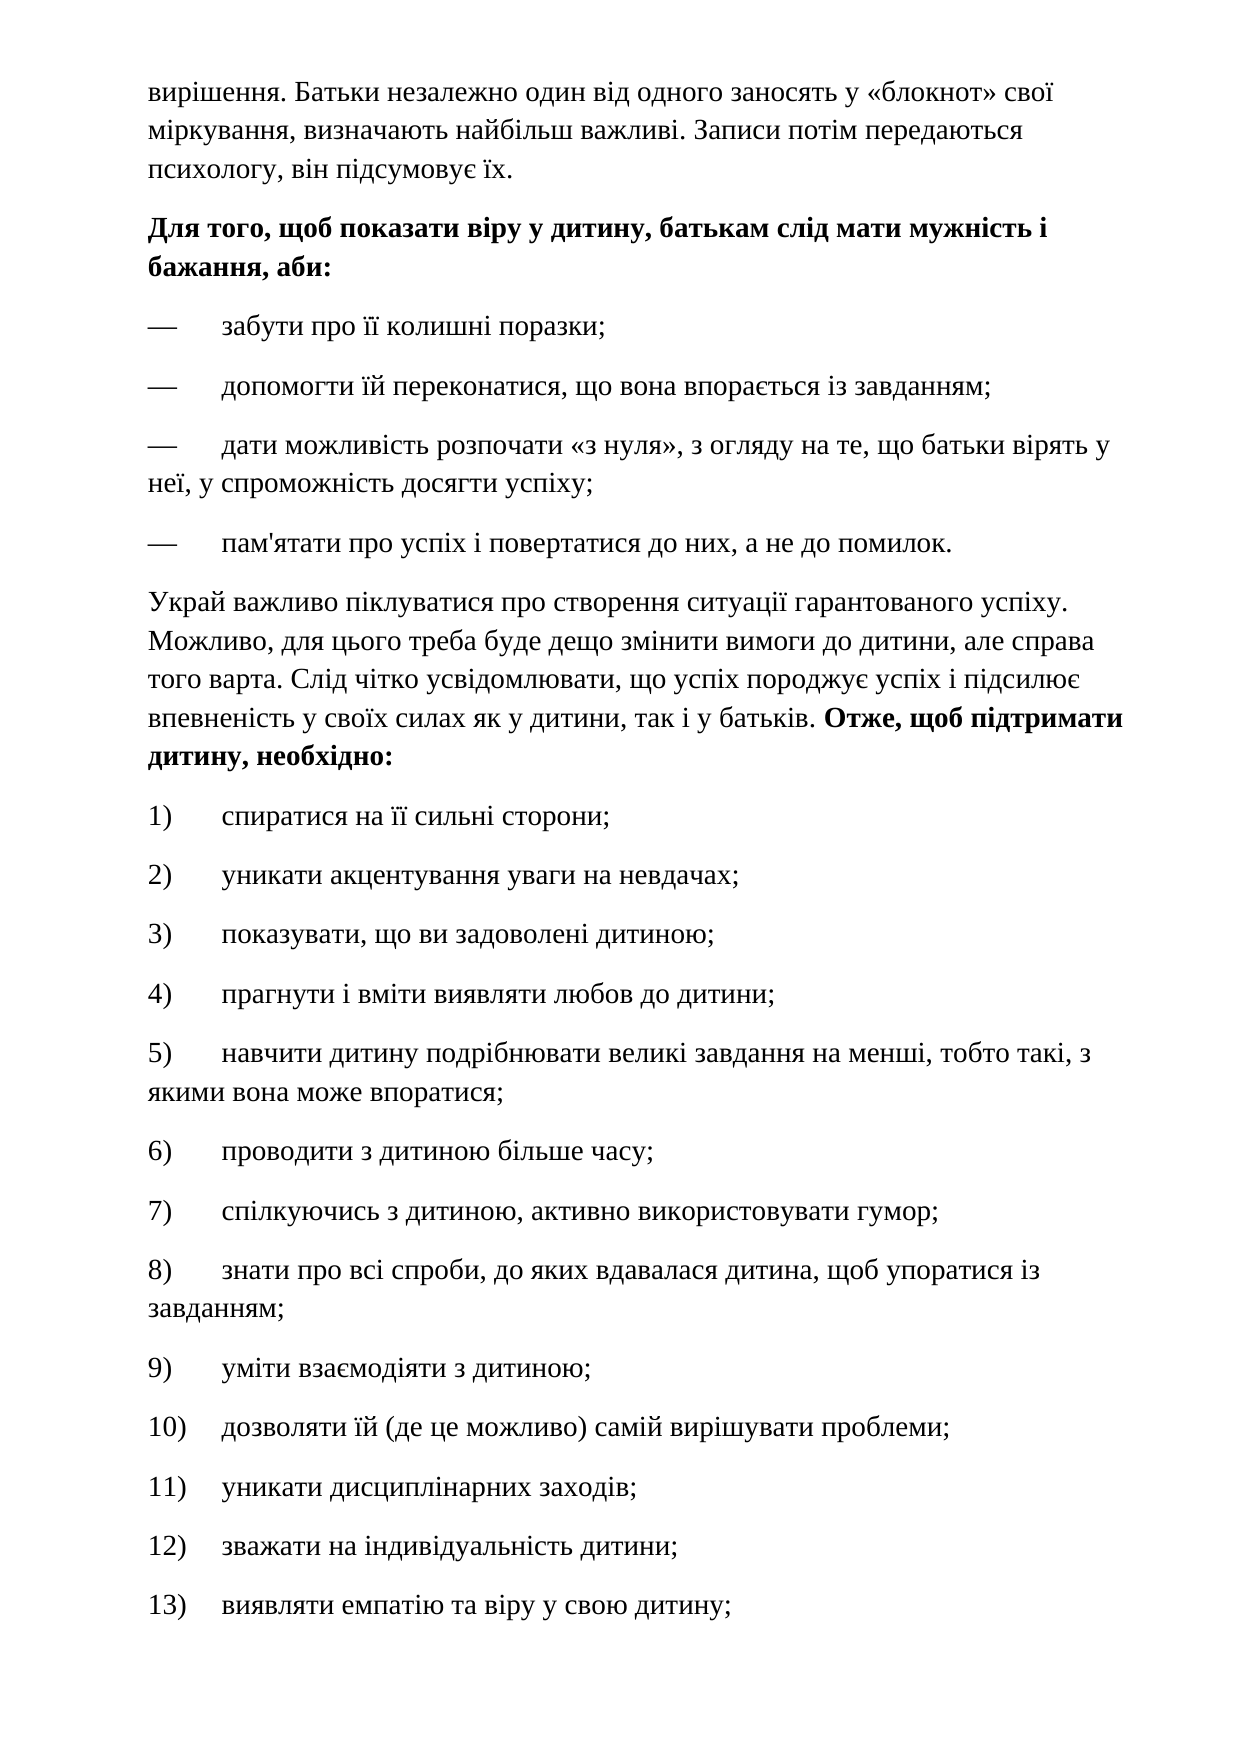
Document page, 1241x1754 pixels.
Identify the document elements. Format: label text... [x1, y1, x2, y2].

text — дати можливість розпочати «з нуля», з огляду на те, що батьки вірять у неї, у спроможність досягти успіху; [148, 427, 1152, 499]
text — забути про її колишні поразки; [148, 308, 1152, 342]
text 2) уникати акцентування уваги на невдачах; [148, 857, 1152, 891]
text 9) уміти взаємодіяти з дитиною; [148, 1350, 1152, 1383]
text 6) проводити з дитиною більше часу; [148, 1133, 1152, 1167]
text 12) зважати на індивідуальність дитини; [148, 1528, 1152, 1562]
text Украй важливо піклуватися про створення ситуації гарантованого успіху. Можливо, для цього треба буде дещо змінити вимоги до дитини, але справа того варта. Слід чітко усвідомлювати, що успіх породжує успіх і підсилює впевненість у своїх силах як у дитини, так і у батьків. Отже, щоб підтримати дитину, необхідно: [148, 584, 1152, 772]
text 4) прагнути і вміти виявляти любов до дитини; [148, 976, 1152, 1009]
text — допомогти їй переконатися, що вона впорається із завданням; [148, 368, 1152, 401]
text 13) виявляти емпатію та віру у свою дитину; [148, 1587, 1152, 1621]
text — пам'ятати про успіх і повертатися до них, а не до помилок. [148, 525, 1152, 558]
text 1) спиратися на її сильні сторони; [148, 798, 1152, 831]
text 7) спілкуючись з дитиною, активно використовувати гумор; [148, 1193, 1152, 1226]
text 11) уникати дисциплінарних заходів; [148, 1469, 1152, 1502]
text 10) дозволяти їй (де це можливо) самій вирішувати проблеми; [148, 1409, 1152, 1443]
text 5) навчити дитину подрібнювати великі завдання на менші, тобто такі, з якими вона може впоратися; [148, 1035, 1152, 1107]
text 3) показувати, що ви задоволені дитиною; [148, 917, 1152, 950]
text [148, 74, 1152, 184]
text Для того, щоб показати віру у дитину, батькам слід мати мужність і бажання, аби: [148, 210, 1152, 282]
text 8) знати про всі спроби, до яких вдавалася дитина, щоб упоратися із завданням; [148, 1252, 1152, 1324]
